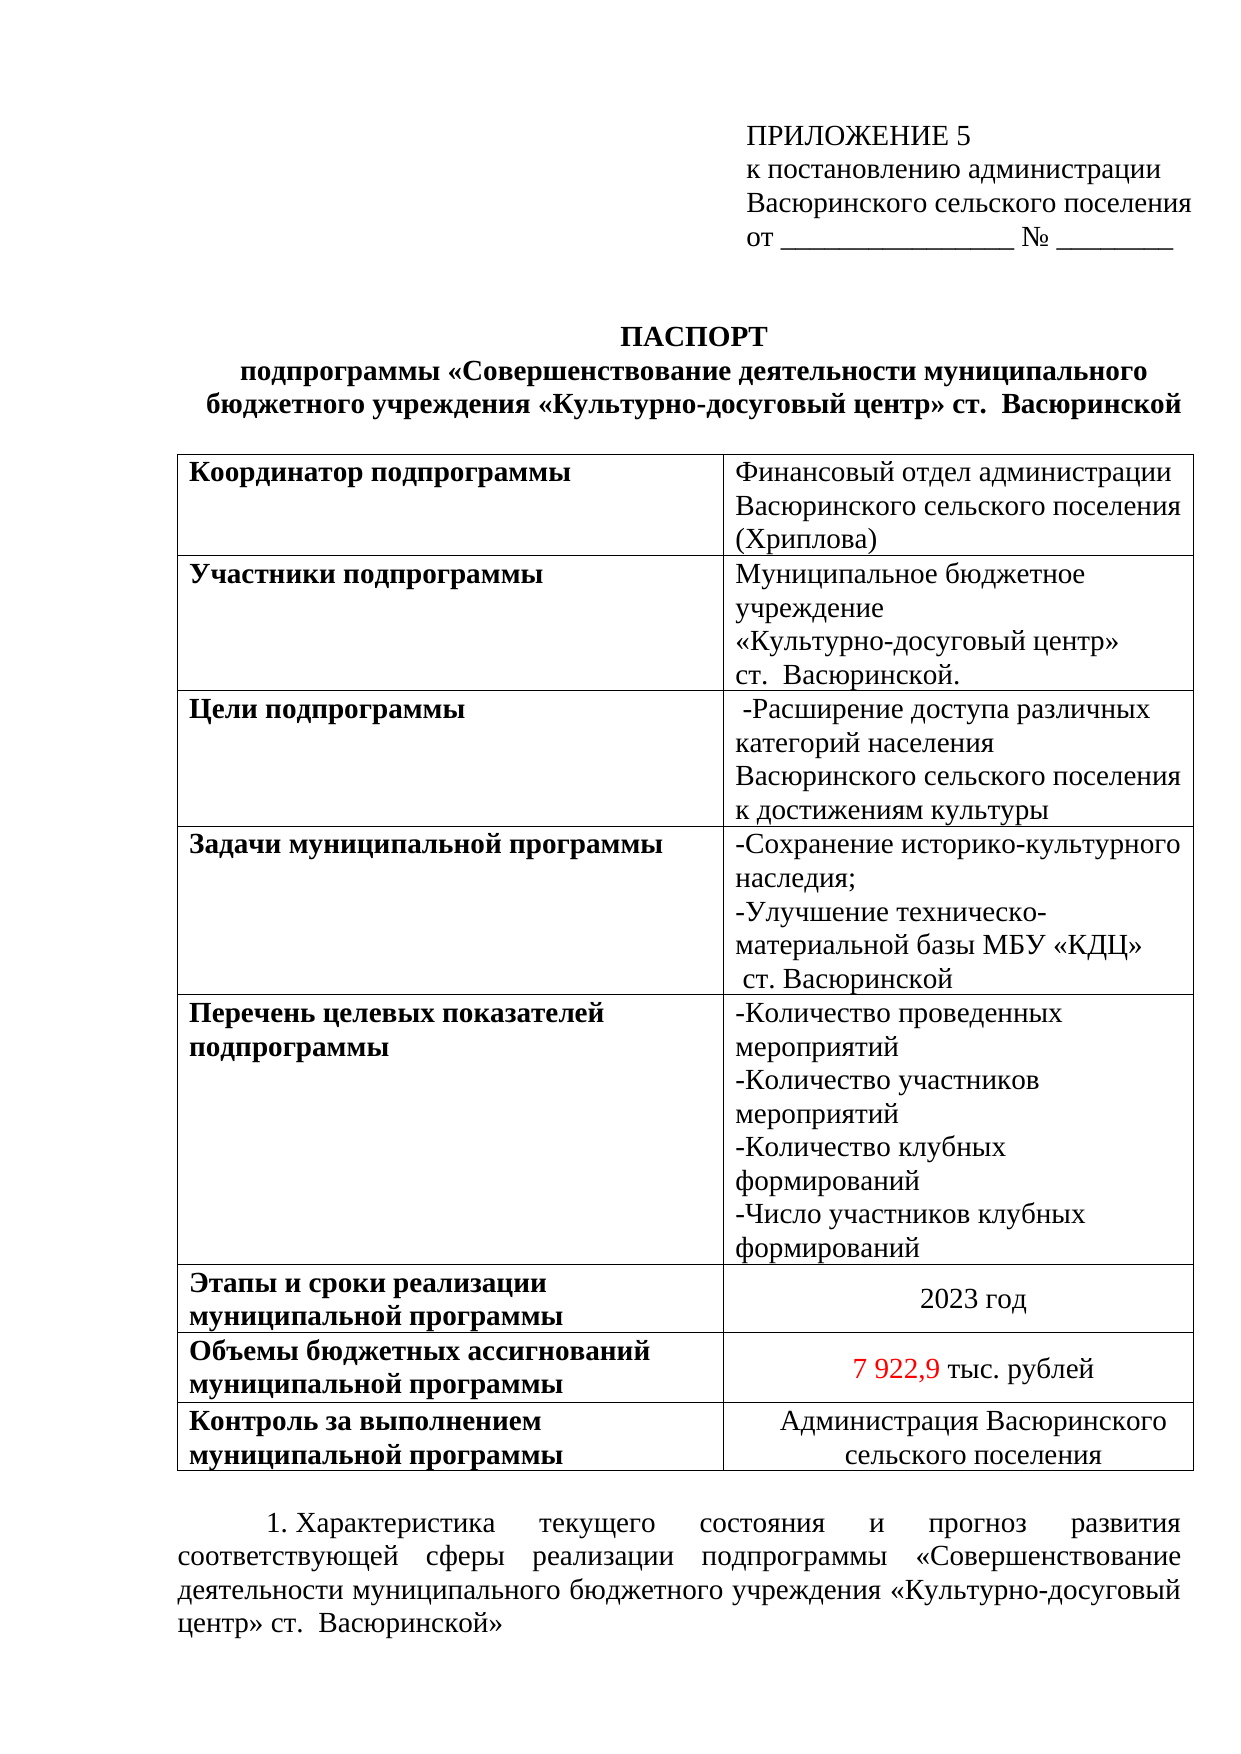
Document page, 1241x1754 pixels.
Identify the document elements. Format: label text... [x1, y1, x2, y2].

table_cell Задачи муниципальной программы [178, 827, 723, 994]
text к постановлению администрации [177, 152, 1211, 185]
text ПАСПОРТ [177, 319, 1211, 353]
table_cell Муниципальное бюджетное учреждение «Культурно-досуговый центр» ст. Васюринской. [724, 556, 1193, 690]
list Характеристика текущего состояния и прогноз развития соответствующей сферы реализации подпрограммы «Совершенствование деятельности муниципального бюджетного учреждения «Культурно-досуговый центр» ст. Васюринской» [177, 1505, 1181, 1639]
text от ________________ № ________ [177, 219, 1181, 252]
table_cell Цели подпрограммы [178, 691, 723, 826]
table_cell Перечень целевых показателей подпрограммы [178, 995, 723, 1264]
table_cell 2023 год [724, 1265, 1193, 1332]
table_cell Объемы бюджетных ассигнований муниципальной программы [178, 1333, 723, 1402]
table_cell 7 922,9 тыс. рублей [724, 1333, 1193, 1402]
table_header Координатор подпрограммы [178, 455, 723, 555]
table_cell Администрация Васюринского сельского поселения [724, 1403, 1193, 1470]
table_header Финансовый отдел администрации Васюринского сельского поселения (Хриплова) [724, 455, 1193, 555]
text подпрограммы «Совершенствование деятельности муниципального бюджетного учреждения «Культурно-досуговый центр» ст. Васюринской [177, 353, 1211, 420]
table_cell Контроль за выполнением муниципальной программы [178, 1403, 723, 1470]
table_cell -Сохранение историко-культурного наследия; -Улучшение техническо-материальной базы МБУ «КДЦ» ст. Васюринской [724, 827, 1193, 994]
table_cell Этапы и сроки реализации муниципальной программы [178, 1265, 723, 1332]
text Васюринского сельского поселения [177, 185, 1211, 219]
text ПРИЛОЖЕНИЕ 5 [177, 118, 1211, 152]
table_cell -Расширение доступа различных категорий населения Васюринского сельского поселения к достижениям культуры [724, 691, 1193, 826]
table_cell Участники подпрограммы [178, 556, 723, 690]
table_cell -Количество проведенных мероприятий -Количество участников мероприятий -Количество клубных формирований -Число участников клубных формирований [724, 995, 1193, 1264]
